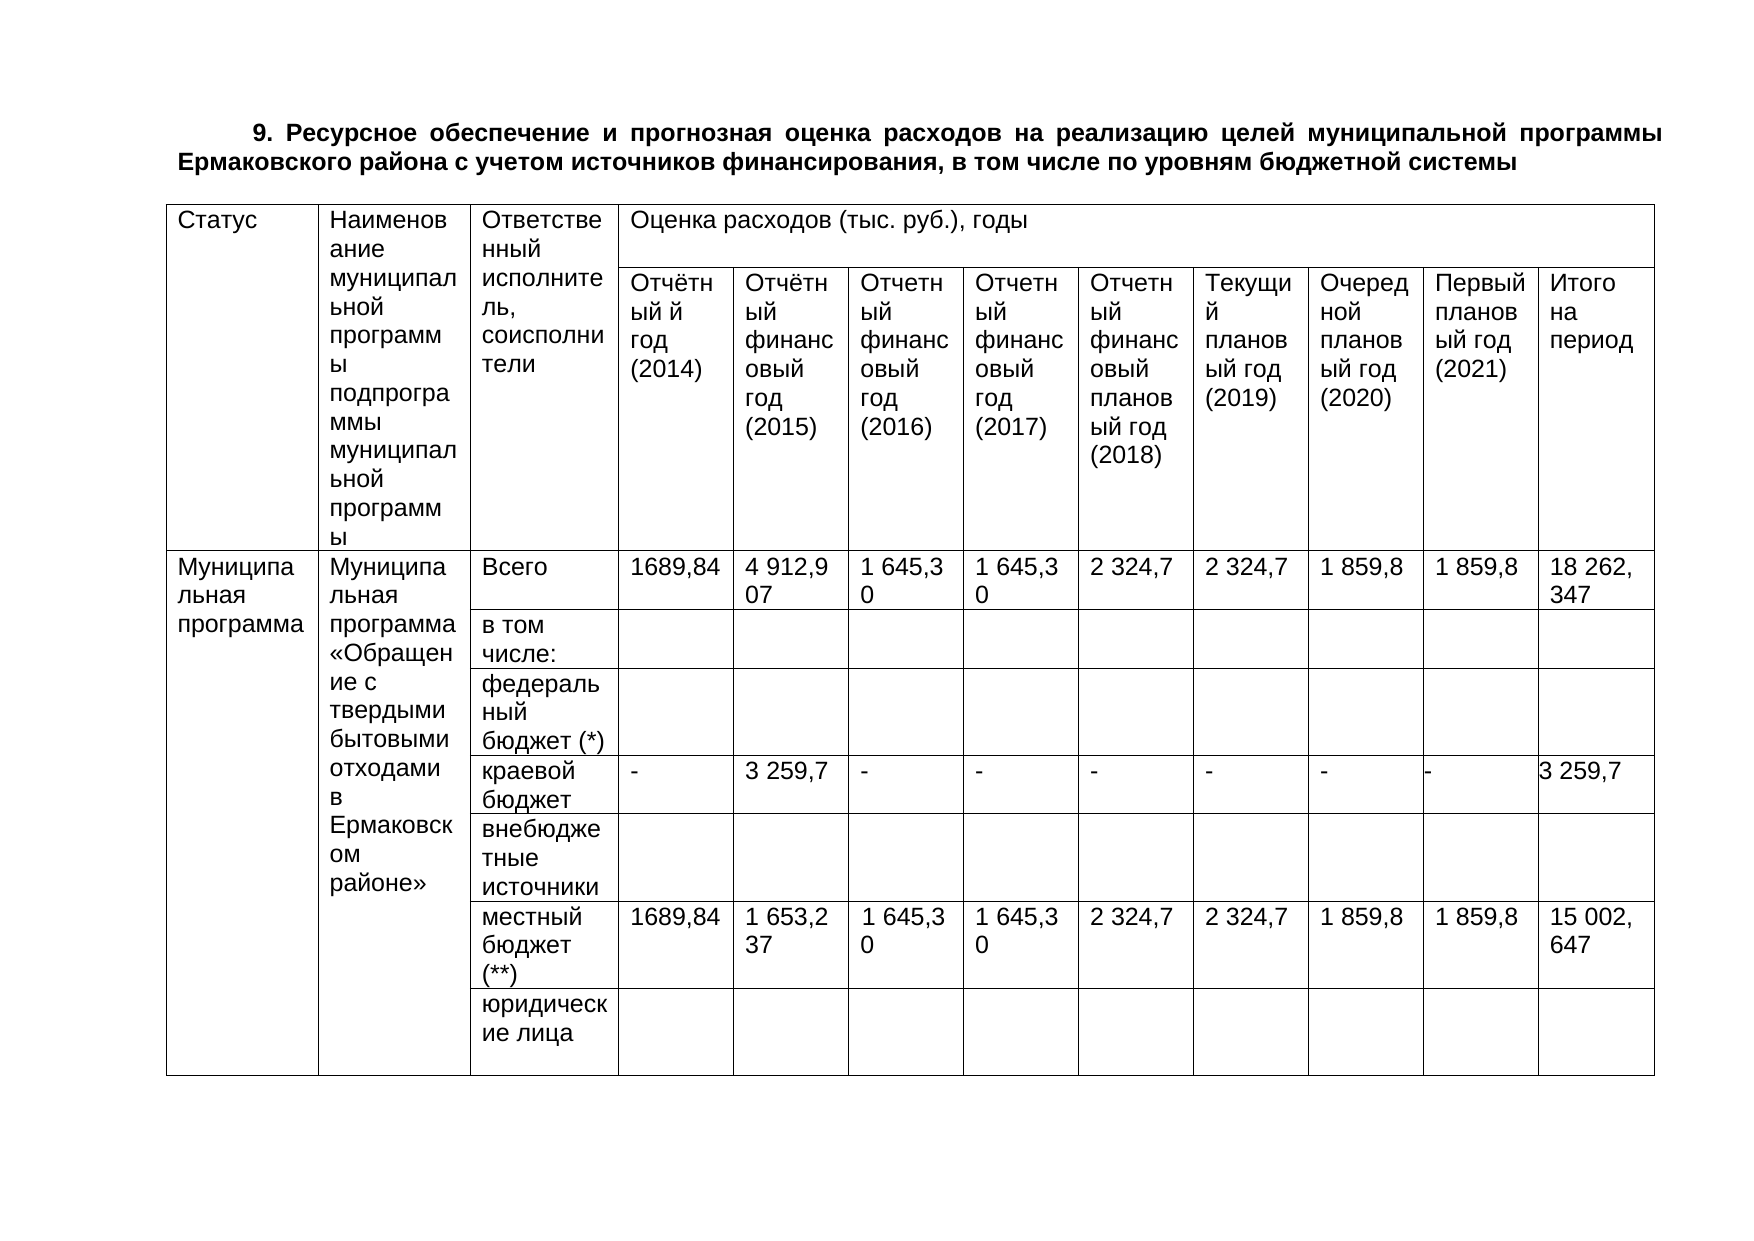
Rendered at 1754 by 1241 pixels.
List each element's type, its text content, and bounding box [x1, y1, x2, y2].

table_cell 1 859,8 [1424, 902, 1538, 988]
table_cell [1079, 989, 1193, 1075]
table_cell Муниципальная программа «Обращение с твердыми бытовыми отходами в Ермаковском районе» [319, 551, 470, 1075]
table_cell - [1309, 756, 1423, 813]
text 9. Ресурсное обеспечение и прогнозная оценка расходов на реализацию целей муниципальной программы Ермаковского района с учетом источников финансирования, в том числе по уровням бюджетной системы [177, 118, 1665, 176]
table_cell 2 324,7 [1079, 902, 1193, 988]
table_cell 1 859,8 [1309, 551, 1423, 609]
table_cell Отчётный финансовый год (2015) [734, 268, 848, 550]
table_cell федеральный бюджет (*) [471, 669, 618, 755]
table_cell - [1079, 756, 1193, 813]
table_cell [1079, 669, 1193, 755]
table_cell юридические лица [471, 989, 618, 1075]
table_cell Итого на период [1539, 268, 1654, 550]
table_cell [1194, 989, 1308, 1075]
table_cell [964, 610, 1078, 667]
table_cell 1 859,8 [1309, 902, 1423, 988]
table_cell [1539, 610, 1654, 667]
table_header Наименование муниципальной программы подпрограммы муниципальной программы [319, 205, 470, 550]
table_cell Всего [471, 551, 618, 609]
table_cell [734, 814, 848, 901]
table_cell внебюджетные источники [471, 814, 618, 901]
table_cell Первый плановый год (2021) [1424, 268, 1538, 550]
table_cell 18 262,347 [1539, 551, 1654, 609]
table_cell [734, 610, 848, 667]
table_cell Отчетный финансовый плановый год (2018) [1079, 268, 1193, 550]
table_cell 1689,84 [619, 902, 733, 988]
table_cell [1079, 814, 1193, 901]
table_cell [734, 989, 848, 1075]
table_cell местный бюджет (**) [471, 902, 618, 988]
table_cell 3 259,7 [1539, 756, 1654, 813]
table_cell [1194, 669, 1308, 755]
table_cell [1309, 610, 1423, 667]
table_cell [849, 989, 963, 1075]
table_cell [1079, 610, 1193, 667]
table_cell [1424, 669, 1538, 755]
table_cell Муниципальная программа [167, 551, 318, 1075]
table_cell 1 645,30 [964, 551, 1078, 609]
table_cell - [1424, 756, 1538, 813]
table_cell Отчетный финансовый год (2016) [849, 268, 963, 550]
table_cell [1194, 814, 1308, 901]
table_cell 2 324,7 [1079, 551, 1193, 609]
table_cell 15 002,647 [1539, 902, 1654, 988]
table_cell Отчетный финансовый год (2017) [964, 268, 1078, 550]
table_cell краевой бюджет [471, 756, 618, 813]
table_cell [964, 989, 1078, 1075]
table_cell 1 859,8 [1424, 551, 1538, 609]
table_cell - [964, 756, 1078, 813]
table_cell 1 645,30 [964, 902, 1078, 988]
table_cell [619, 989, 733, 1075]
table_header Статус [167, 205, 318, 550]
table_cell [1539, 989, 1654, 1075]
table_cell 4 912,907 [734, 551, 848, 609]
table_cell Отчётный й год (2014) [619, 268, 733, 550]
table_cell 1 645,30 [849, 902, 963, 988]
table_cell 1689,84 [619, 551, 733, 609]
table_cell [964, 669, 1078, 755]
table_cell [1539, 669, 1654, 755]
table_header Оценка расходов (тыс. руб.), годы [619, 205, 1654, 267]
table_cell [1424, 610, 1538, 667]
table_cell [1309, 989, 1423, 1075]
table_cell [1309, 814, 1423, 901]
table_cell - [619, 756, 733, 813]
table_cell 2 324,7 [1194, 902, 1308, 988]
table_cell [1309, 669, 1423, 755]
table_cell - [849, 756, 963, 813]
table_cell [1424, 814, 1538, 901]
table_header Ответственный исполнитель, соисполнители [471, 205, 618, 550]
table_cell 3 259,7 [734, 756, 848, 813]
table_cell [734, 669, 848, 755]
table_cell [849, 610, 963, 667]
table_cell [964, 814, 1078, 901]
table_cell [619, 814, 733, 901]
table_cell 1 653,237 [734, 902, 848, 988]
table_cell [1194, 610, 1308, 667]
table_cell [619, 610, 733, 667]
table_cell в том числе: [471, 610, 618, 667]
table_cell [1539, 814, 1654, 901]
table_cell - [1194, 756, 1308, 813]
table_cell [1424, 989, 1538, 1075]
table_cell [849, 669, 963, 755]
table_cell 1 645,30 [849, 551, 963, 609]
table_cell 2 324,7 [1194, 551, 1308, 609]
table_cell [849, 814, 963, 901]
table_cell Текущий плановый год (2019) [1194, 268, 1308, 550]
table_cell [619, 669, 733, 755]
table_cell Очередной плановый год (2020) [1309, 268, 1423, 550]
